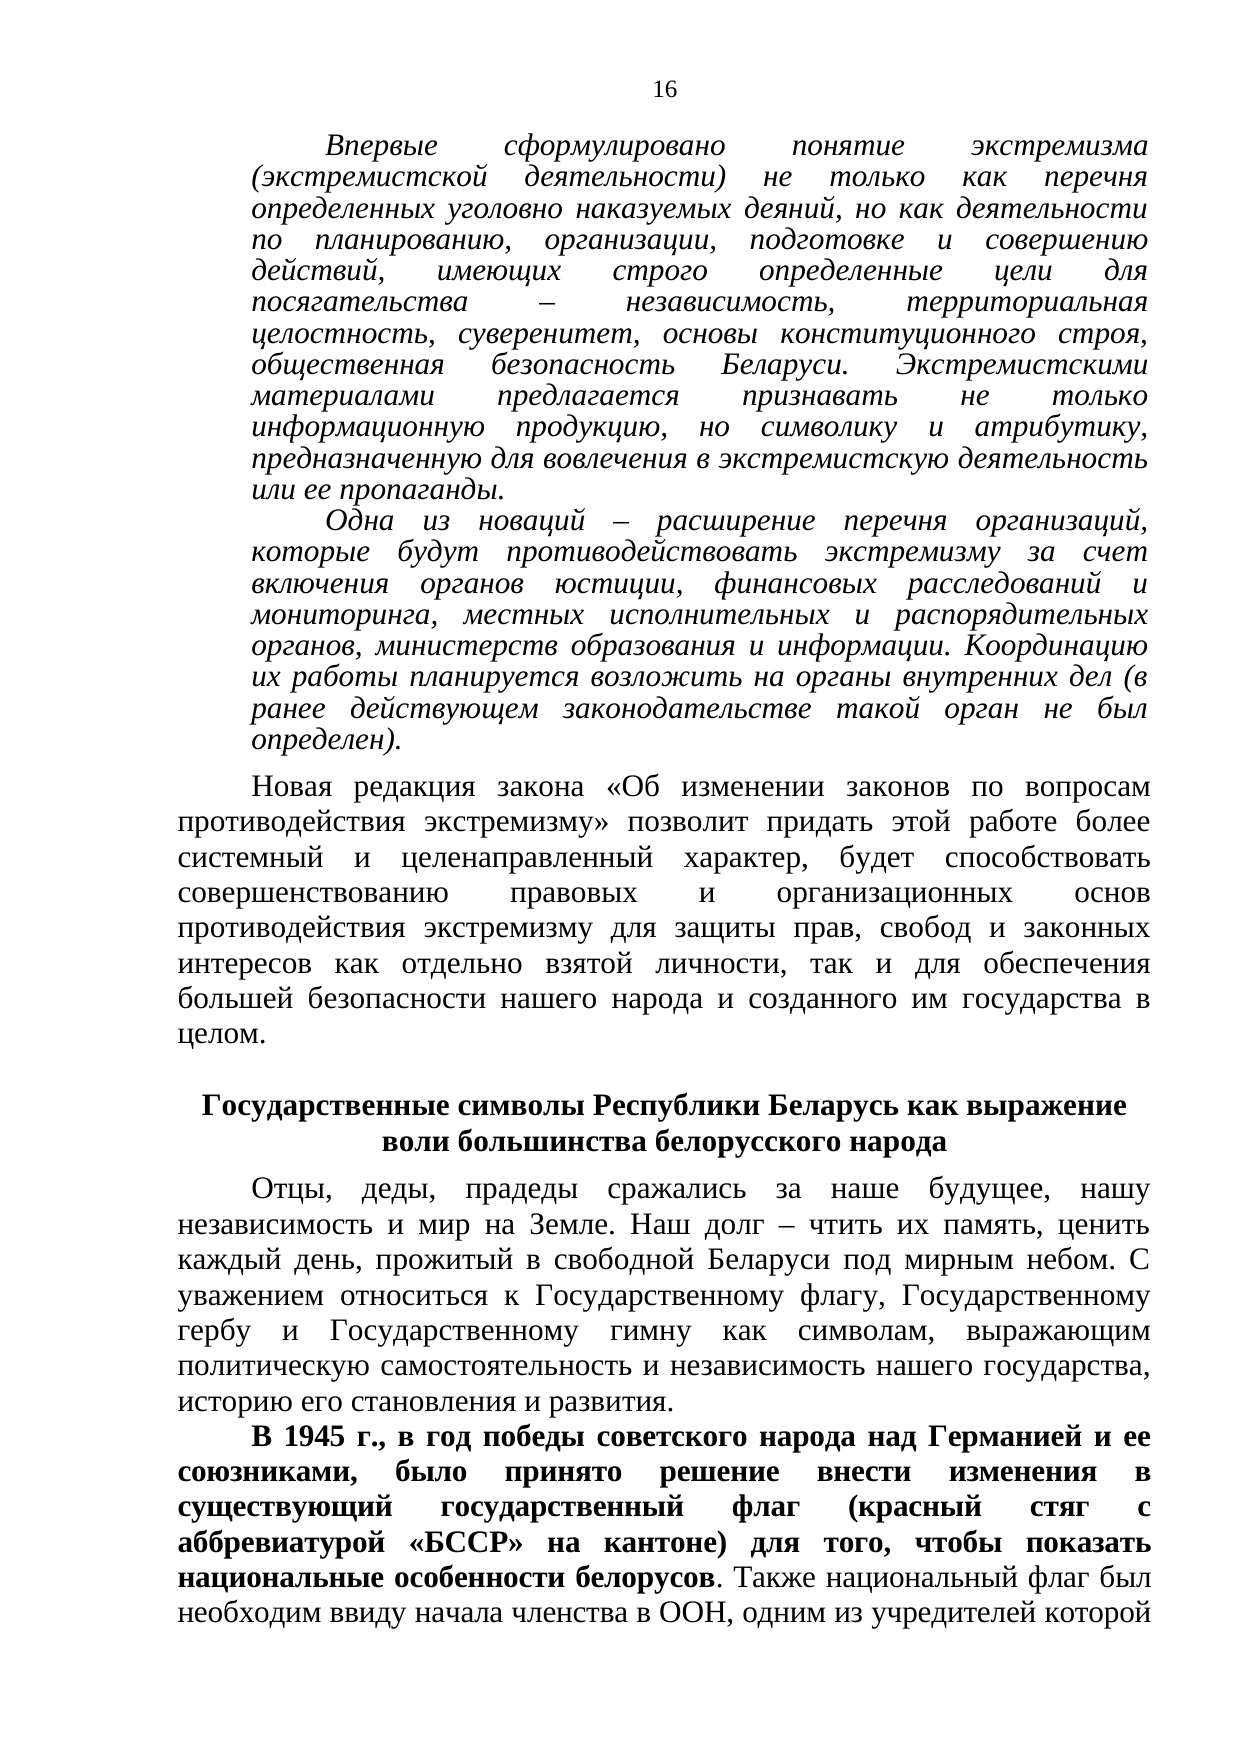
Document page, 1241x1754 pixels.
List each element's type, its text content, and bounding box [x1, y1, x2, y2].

text Одна из новаций – расширение перечня организаций, которые будут противодействовать экстремизму за счет включения органов юстиции, финансовых расследований и мониторинга, местных исполнительных и распорядительных органов, министерств образования и информации. Координацию их работы планируется возложить на органы внутренних дел (в ранее действующем законодательстве такой орган не был определен). [251, 506, 1152, 756]
text Впервые сформулировано понятие экстремизма (экстремистской деятельности) не только как перечня определенных уголовно наказуемых деяний, но как деятельности по планированию, организации, подготовке и совершению действий, имеющих строго определенные цели для посягательства – независимость, территориальная целостность, суверенитет, основы конституционного строя, общественная безопасность Беларуси. Экстремистскими материалами предлагается признавать не только информационную продукцию, но символику и атрибутику, предназначенную для вовлечения в экстремистскую деятельность или ее пропаганды. [251, 131, 1152, 506]
text Новая редакция закона «Об изменении законов по вопросам противодействия экстремизму» позволит придать этой работе более системный и целенаправленный характер, будет способствовать совершенствованию правовых и организационных основ противодействия экстремизму для защиты прав, свобод и законных интересов как отдельно взятой личности, так и для обеспечения большей безопасности нашего народа и созданного им государства в целом. [177, 768, 1152, 1050]
text Государственные символы Республики Беларусь как выражение воли большинства белорусского народа [177, 1086, 1152, 1158]
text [177, 1418, 1152, 1629]
text Отцы, деды, прадеды сражались за наше будущее, нашу независимость и мир на Земле. Наш долг – чтить их память, ценить каждый день, прожитый в свободной Беларуси под мирным небом. С уважением относиться к Государственному флагу, Государственному гербу и Государственному гимну как символам, выражающим политическую самостоятельность и независимость нашего государства, историю его становления и развития. [177, 1171, 1152, 1418]
